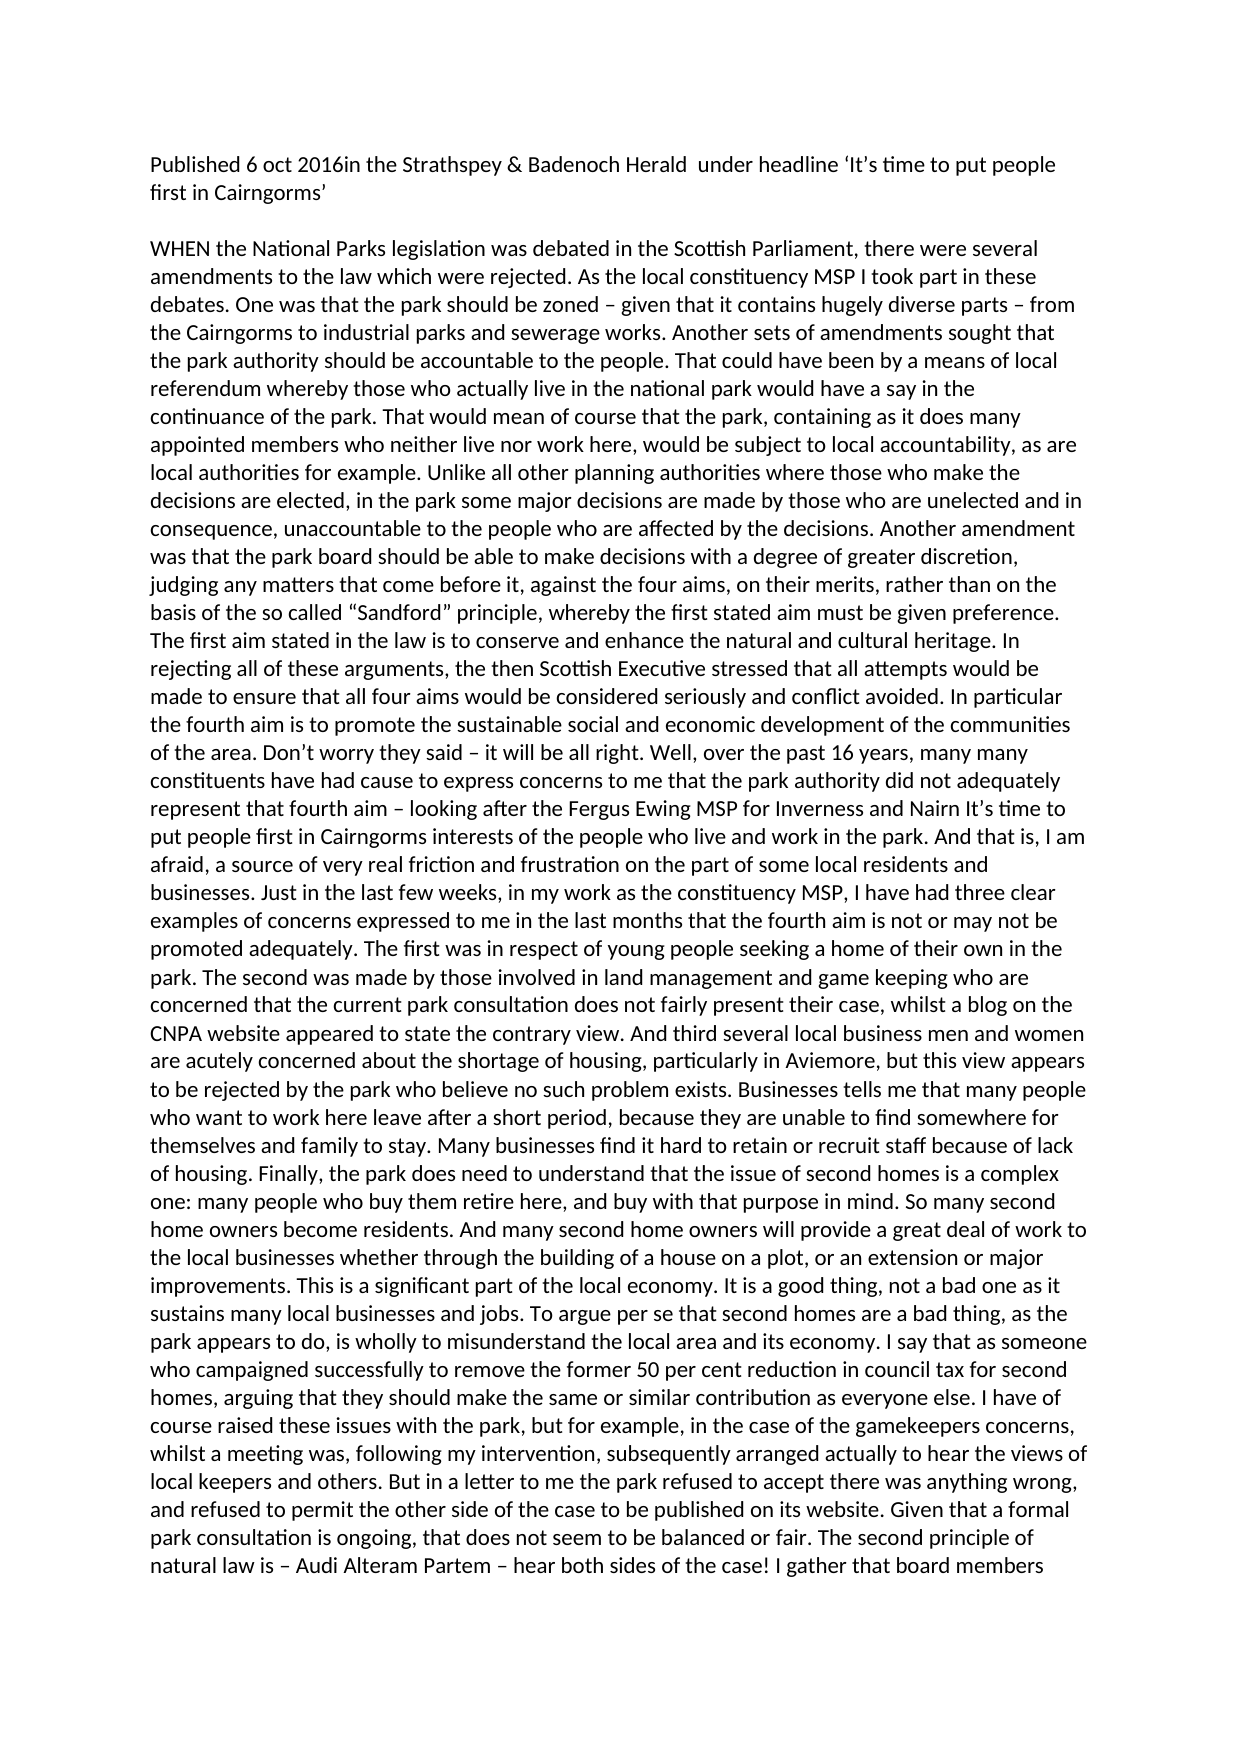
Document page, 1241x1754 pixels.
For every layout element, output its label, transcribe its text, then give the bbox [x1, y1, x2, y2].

text Published 6 oct 2016in the Strathspey & Badenoch Herald under headline ‘It’s time to put people first in Cairngorms’ [150, 150, 1090, 206]
